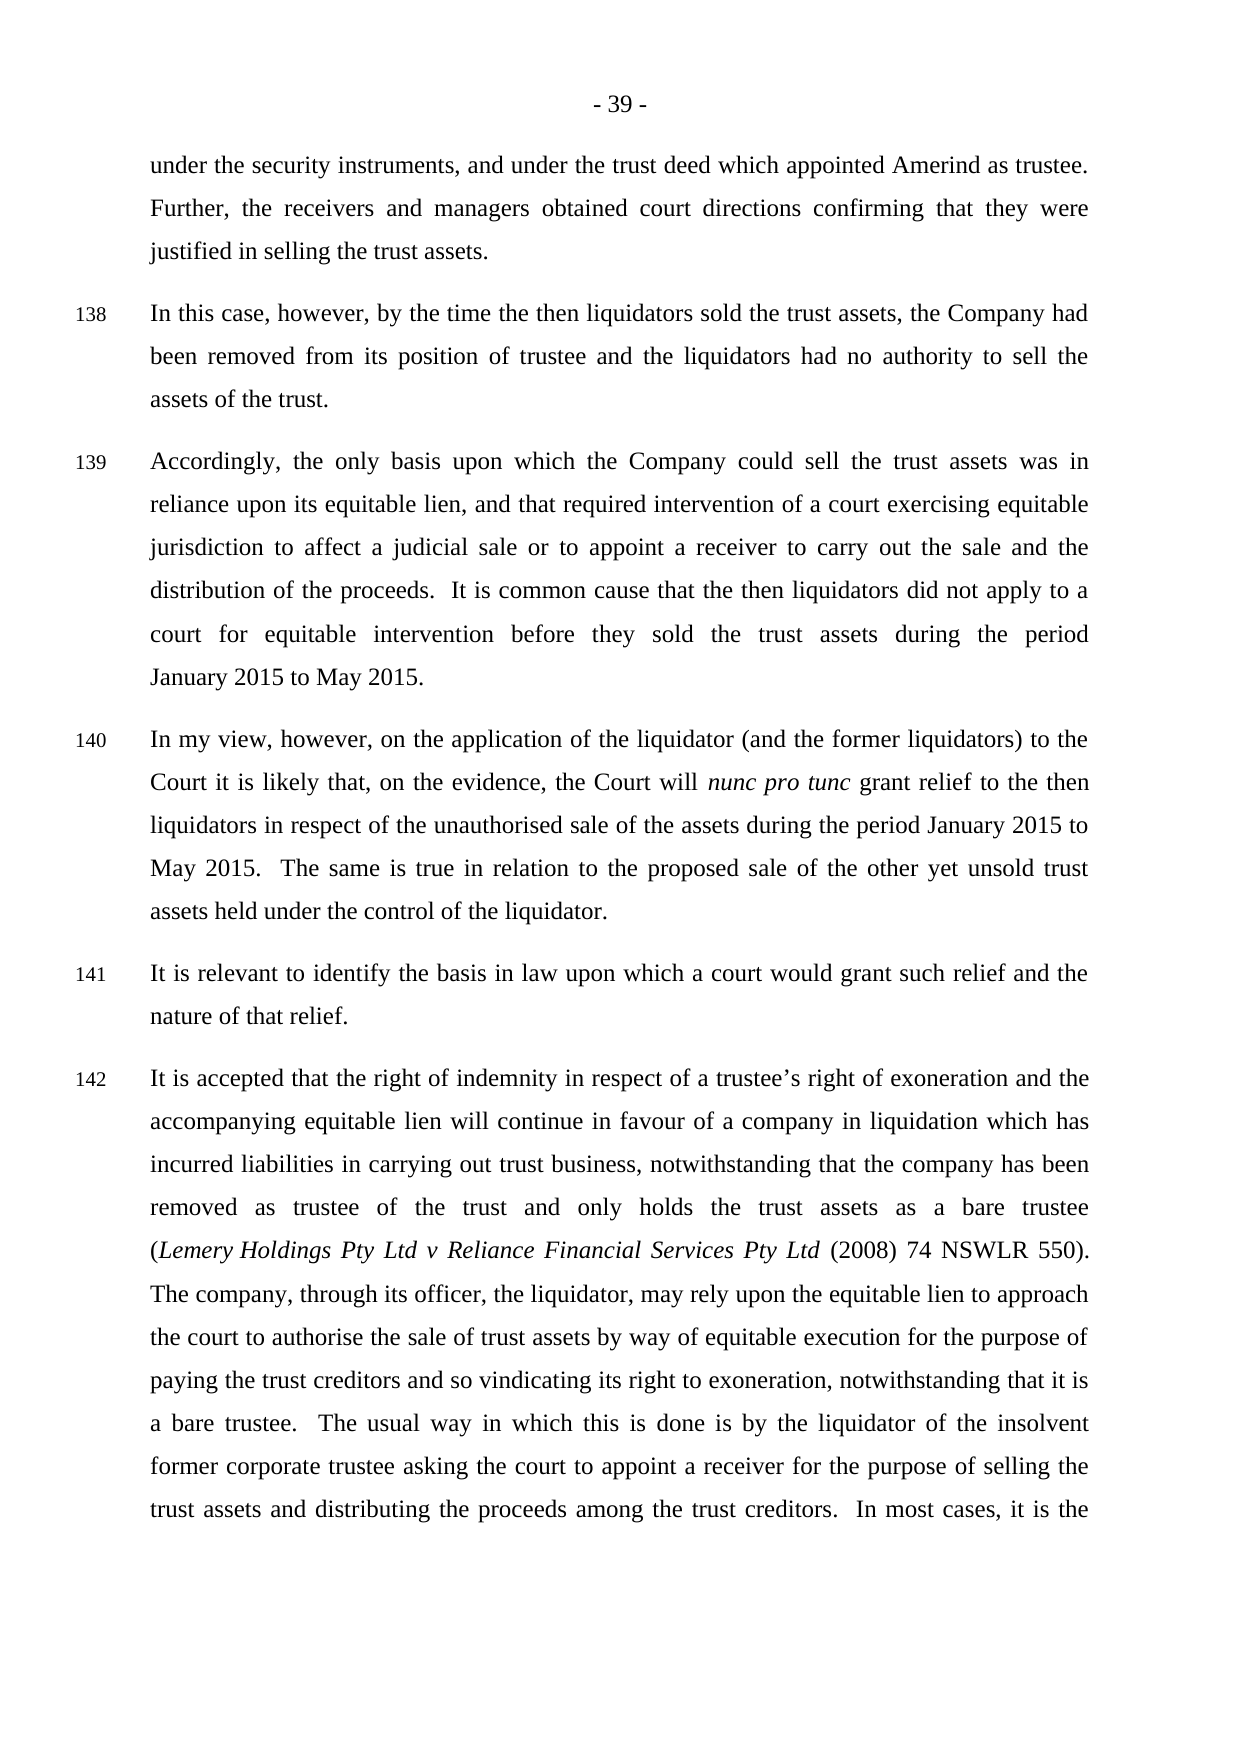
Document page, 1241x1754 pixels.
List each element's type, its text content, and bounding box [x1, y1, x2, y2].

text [75, 1063, 1090, 1523]
text Accordingly, the only basis upon which the Company could sell the trust assets was in reliance upon its equitable lien, and that required intervention of a court exercising equitable jurisdiction to affect a judicial sale or to appoint a receiver to carry out the sale and the distribution of the proceeds. It is common cause that the then liquidators did not apply to a court for equitable intervention before they sold the trust assets during the period January 2015 to May 2015. [75, 446, 1090, 691]
text In this case, however, by the time the then liquidators sold the trust assets, the Company had been removed from its position of trustee and the liquidators had no authority to sell the assets of the trust. [75, 298, 1090, 413]
text It is relevant to identify the basis in law upon which a court would grant such relief and the nature of that relief. [75, 958, 1090, 1030]
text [75, 150, 1090, 265]
text In my view, however, on the application of the liquidator (and the former liquidators) to the Court it is likely that, on the evidence, the Court will nunc pro tunc grant relief to the then liquidators in respect of the unauthorised sale of the assets during the period January 2015 to May 2015. The same is true in relation to the proposed sale of the other yet unsold trust assets held under the control of the liquidator. [75, 724, 1090, 925]
